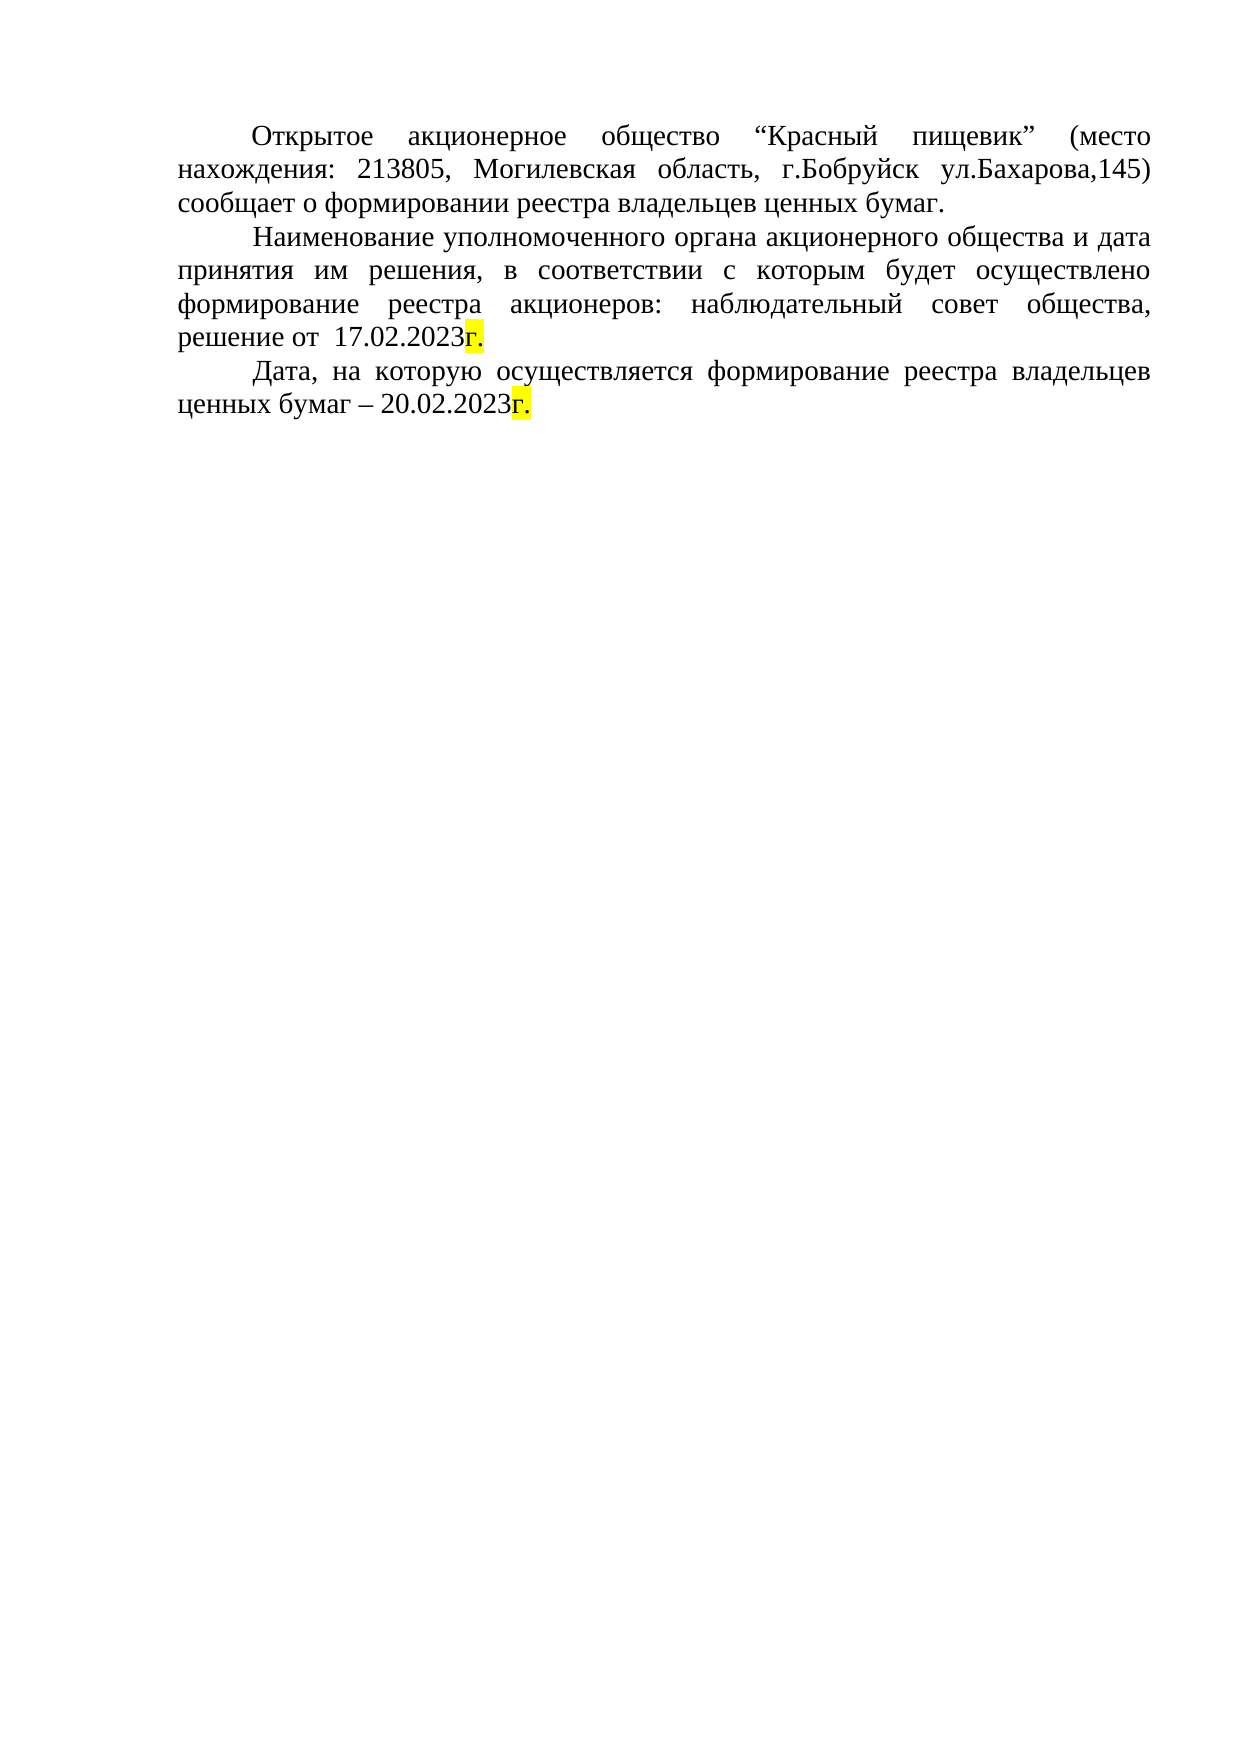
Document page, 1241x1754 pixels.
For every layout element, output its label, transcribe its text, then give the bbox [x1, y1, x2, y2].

text Дата, на которую осуществляется формирование реестра владельцев ценных бумаг – 20.02.2023г. [177, 353, 1152, 420]
text Наименование уполномоченного органа акционерного общества и дата принятия им решения, в соответствии с которым будет осуществлено формирование реестра акционеров: наблюдательный совет общества, решение от 17.02.2023г. [177, 219, 1152, 353]
text Открытое акционерное общество “Красный пищевик” (место нахождения: 213805, Могилевская область, г.Бобруйск ул.Бахарова,145) сообщает о формировании реестра владельцев ценных бумаг. [177, 118, 1152, 219]
